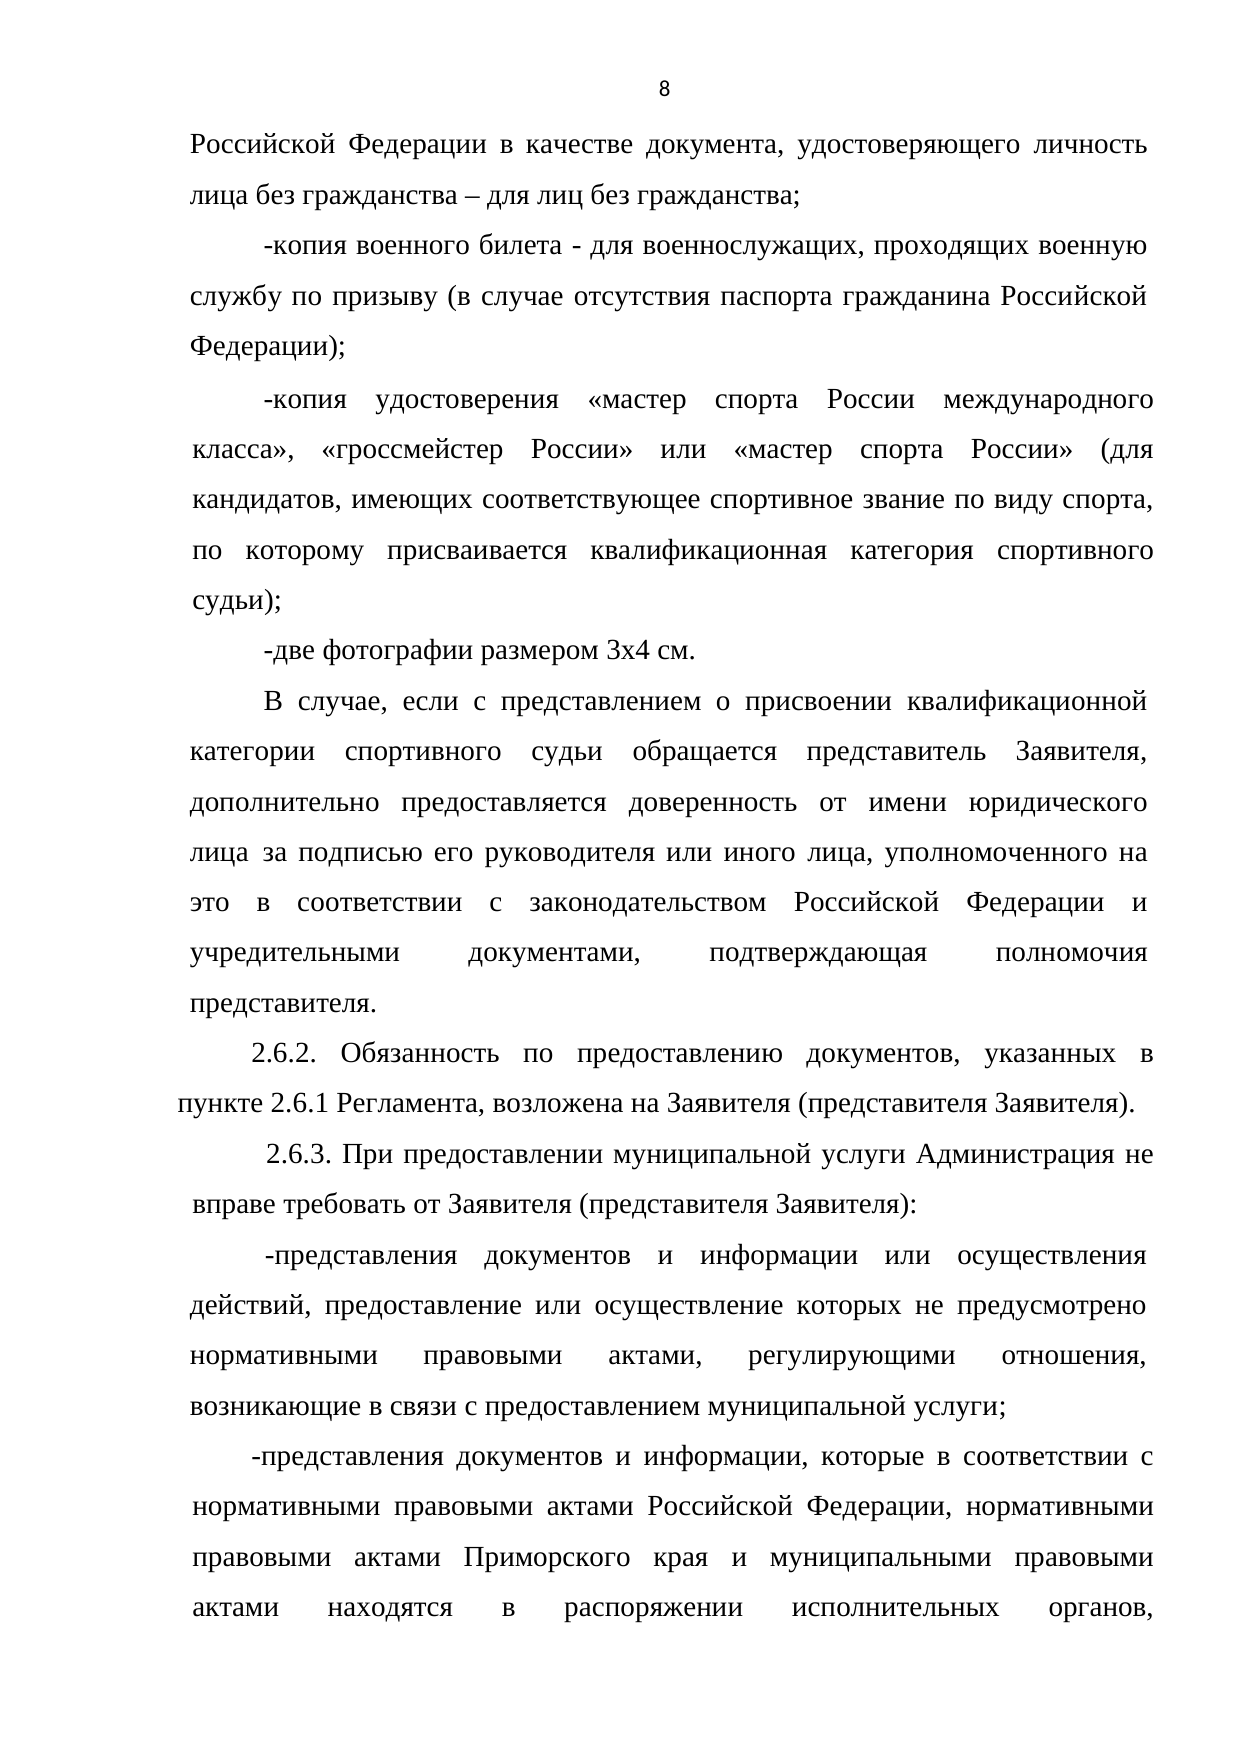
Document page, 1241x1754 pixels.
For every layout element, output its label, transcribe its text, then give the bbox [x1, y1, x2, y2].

text -копия военного билета - для военнослужащих, проходящих военную службу по призыву (в случае отсутствия паспорта гражданина Российской Федерации); [189, 227, 1147, 362]
text 2.6.3. При предоставлении муниципальной услуги Администрация не вправе требовать от Заявителя (представителя Заявителя): [192, 1136, 1154, 1220]
text В случае, если с представлением о присвоении квалификационной категории спортивного судьи обращается представитель Заявителя, дополнительно предоставляется доверенность от имени юридического лица за подписью его руководителя или иного лица, уполномоченного на это в соответствии с законодательством Российской Федерации и учредительными документами, подтверждающая полномочия представителя. [189, 683, 1147, 1018]
text -представления документов и информации или осуществления действий, предоставление или осуществление которых не предусмотрено нормативными правовыми актами, регулирующими отношения, возникающие в связи с предоставлением муниципальной услуги; [189, 1237, 1147, 1421]
text 2.6.2. Обязанность по предоставлению документов, указанных в пункте 2.6.1 Регламента, возложена на Заявителя (представителя Заявителя). [177, 1035, 1154, 1119]
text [192, 1438, 1154, 1622]
text -две фотографии размером 3х4 см. [263, 632, 1154, 666]
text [189, 127, 1147, 210]
text -копия удостоверения «мастер спорта России международного класса», «гроссмейстер России» или «мастер спорта России» (для кандидатов, имеющих соответствующее спортивное звание по виду спорта, по которому присваивается квалификационная категория спортивного судьи); [192, 381, 1154, 616]
